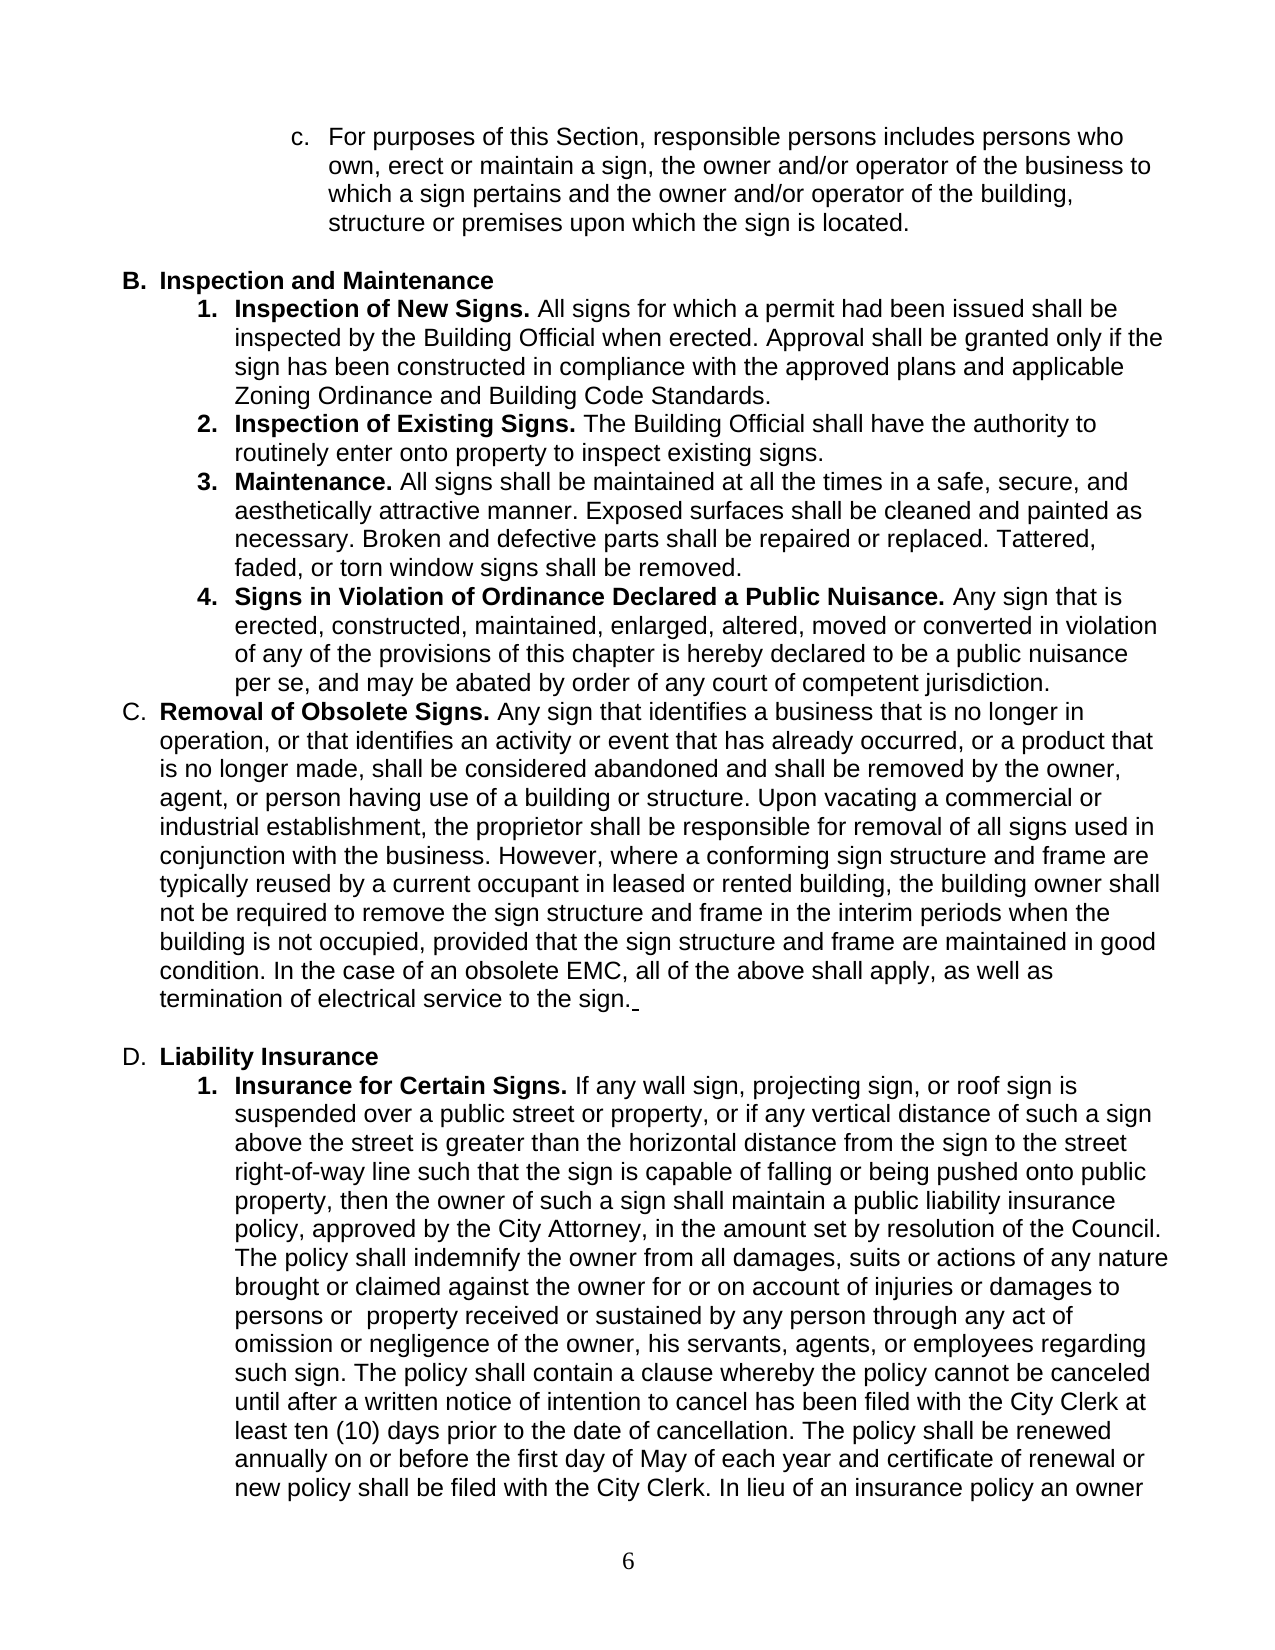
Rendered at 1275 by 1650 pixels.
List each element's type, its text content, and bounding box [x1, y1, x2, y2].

list Signs in Violation of Ordinance Declared a Public Nuisance. Any sign that is erected, constructed, maintained, enlarged, altered, moved or converted in violation of any of the provisions of this chapter is hereby declared to be a public nuisance per se, and may be abated by order of any court of competent jurisdiction. [197, 582, 1172, 697]
list For purposes of this Section, responsible persons includes persons who own, erect or maintain a sign, the owner and/or operator of the business to which a sign pertains and the owner and/or operator of the building, structure or premises upon which the sign is located. [291, 122, 1172, 237]
list Inspection and Maintenance [122, 266, 1172, 294]
list Maintenance. All signs shall be maintained at all the times in a safe, secure, and aesthetically attractive manner. Exposed surfaces shall be cleaned and painted as necessary. Broken and defective parts shall be repaired or replaced. Tattered, faded, or torn window signs shall be removed. [197, 467, 1172, 582]
list Liability Insurance [122, 1042, 1172, 1071]
list Removal of Obsolete Signs. Any sign that identifies a business that is no longer in operation, or that identifies an activity or event that has already occurred, or a product that is no longer made, shall be considered abandoned and shall be removed by the owner, agent, or person having use of a building or structure. Upon vacating a commercial or industrial establishment, the proprietor shall be responsible for removal of all signs used in conjunction with the business. However, where a conforming sign structure and frame are typically reused by a current occupant in leased or rented building, the building owner shall not be required to remove the sign structure and frame in the interim periods when the building is not occupied, provided that the sign structure and frame are maintained in good condition. In the case of an obsolete EMC, all of the above shall apply, as well as termination of electrical service to the sign. [122, 697, 1172, 1013]
list Inspection of Existing Signs. The Building Official shall have the authority to routinely enter onto property to inspect existing signs. [197, 409, 1172, 467]
list Inspection of New Signs. All signs for which a permit had been issued shall be inspected by the Building Official when erected. Approval shall be granted only if the sign has been constructed in compliance with the approved plans and applicable Zoning Ordinance and Building Code Standards. [197, 294, 1172, 409]
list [197, 1071, 1172, 1502]
